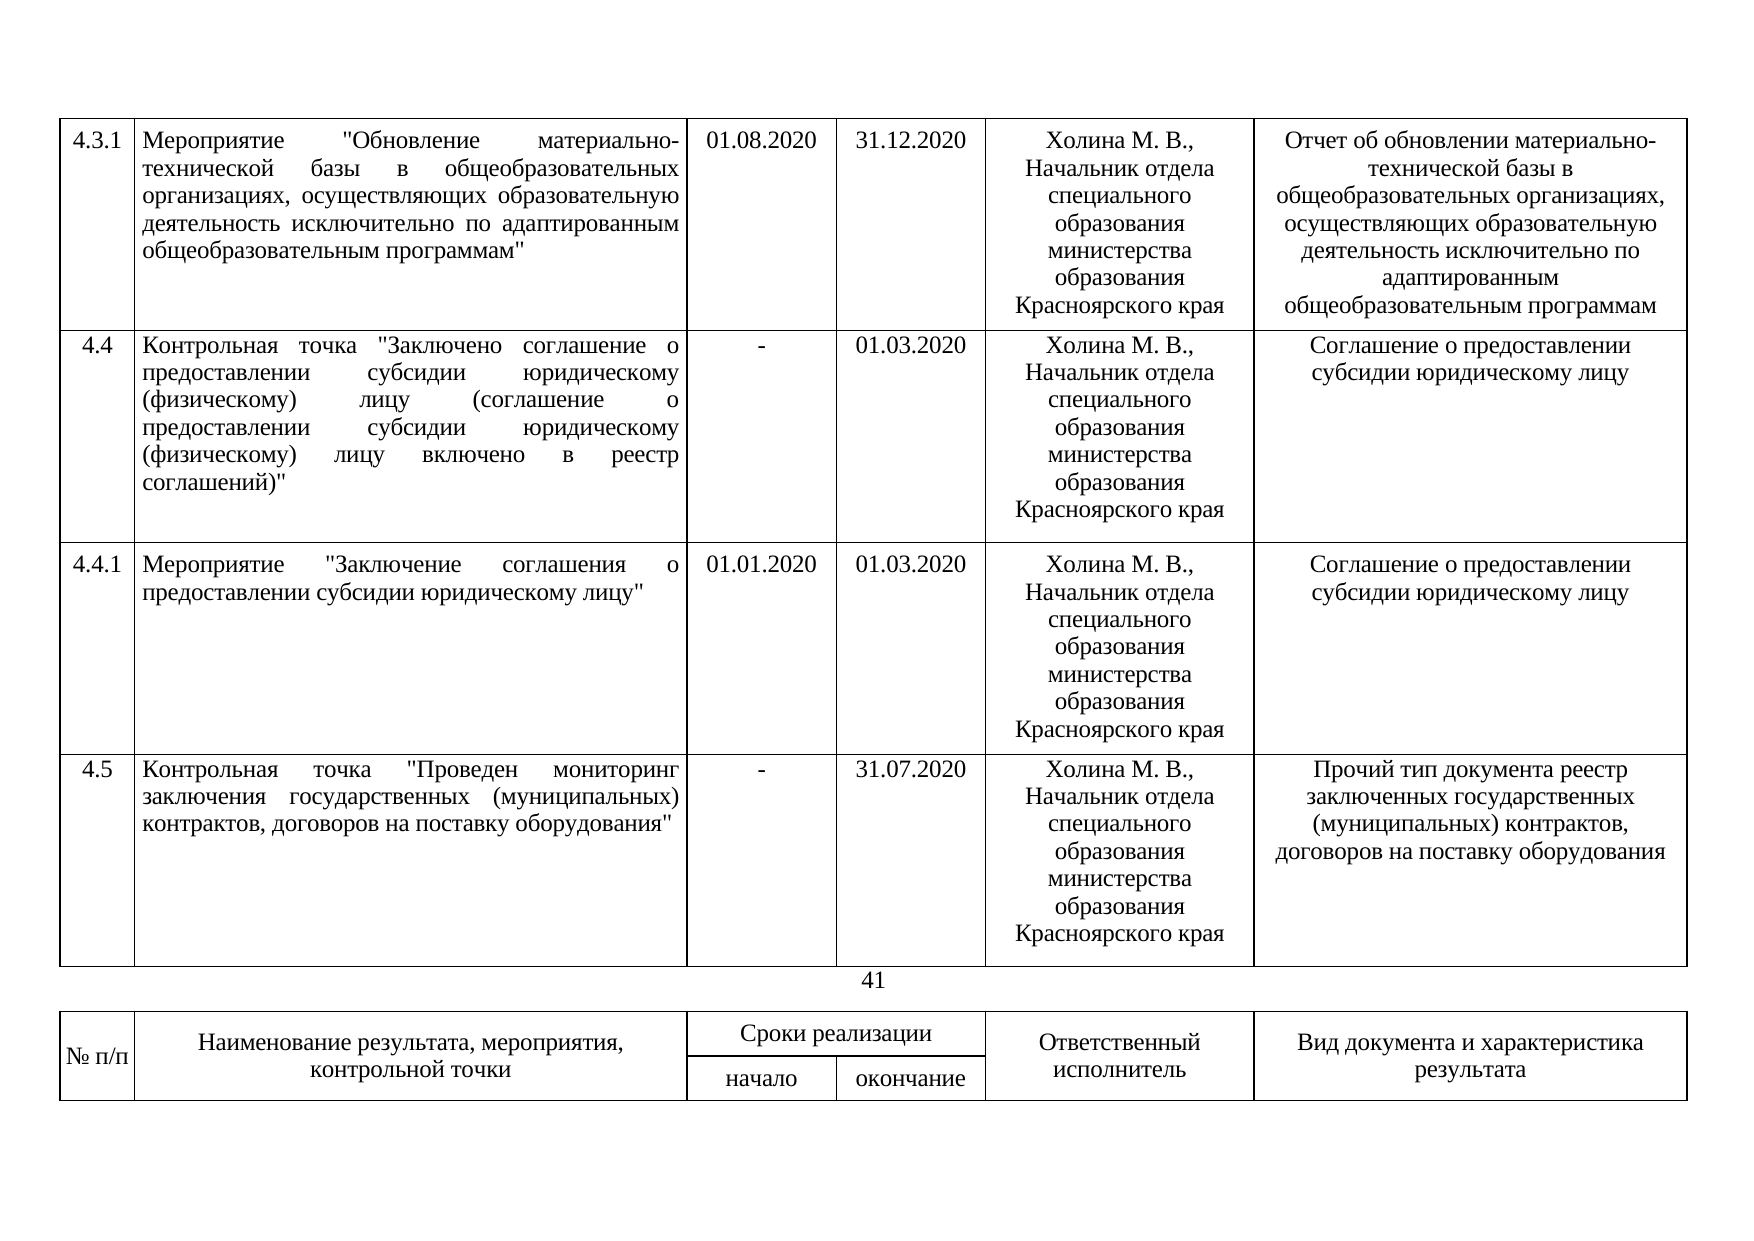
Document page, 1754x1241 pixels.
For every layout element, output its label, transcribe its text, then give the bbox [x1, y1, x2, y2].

table_cell 4.3.1 [61, 119, 134, 330]
table_cell Холина М. В., Начальник отдела специального образования министерства образования Красноярского края [986, 331, 1253, 542]
table_cell Холина М. В., Начальник отдела специального образования министерства образования Красноярского края [986, 543, 1253, 754]
table_cell Контрольная точка "Проведен мониторинг заключения государственных (муниципальных) контрактов, договоров на поставку оборудования" [135, 755, 686, 966]
table_cell - [688, 331, 836, 542]
table_cell Холина М. В., Начальник отдела специального образования министерства образования Красноярского края [986, 119, 1253, 330]
table_cell - [688, 755, 836, 966]
table_cell Соглашение о предоставлении субсидии юридическому лицу [1255, 331, 1686, 542]
table_cell 4.5 [61, 755, 134, 966]
table_cell Мероприятие "Обновление материально-технической базы в общеобразовательных организациях, осуществляющих образовательную деятельность исключительно по адаптированным общеобразовательным программам" [135, 119, 686, 330]
table_cell начало [688, 1057, 836, 1100]
table_cell Наименование результата, мероприятия, контрольной точки [135, 1012, 686, 1100]
table_cell Мероприятие "Заключение соглашения о предоставлении субсидии юридическому лицу" [135, 543, 686, 754]
table_cell 01.03.2020 [837, 331, 985, 542]
table_cell Соглашение о предоставлении субсидии юридическому лицу [1255, 543, 1686, 754]
table_cell 31.07.2020 [837, 755, 985, 966]
table_cell Сроки реализации [688, 1012, 985, 1055]
table_cell Прочий тип документа реестр заключенных государственных (муниципальных) контрактов, договоров на поставку оборудования [1255, 755, 1686, 966]
table_cell Холина М. В., Начальник отдела специального образования министерства образования Красноярского края [986, 755, 1253, 966]
table_cell Контрольная точка "Заключено соглашение о предоставлении субсидии юридическому (физическому) лицу (соглашение о предоставлении субсидии юридическому (физическому) лицу включено в реестр соглашений)" [135, 331, 686, 542]
table_cell 01.01.2020 [688, 543, 836, 754]
table_cell 4.4 [61, 331, 134, 542]
table_cell 01.03.2020 [837, 543, 985, 754]
table_cell № п/п [61, 1012, 134, 1100]
table_cell 41 [60, 967, 1687, 1011]
table_cell окончание [837, 1057, 985, 1100]
table_cell 01.08.2020 [688, 119, 836, 330]
table_cell 31.12.2020 [837, 119, 985, 330]
table_cell 4.4.1 [61, 543, 134, 754]
table_cell Ответственный исполнитель [986, 1012, 1253, 1100]
table_cell Вид документа и характеристика результата [1255, 1012, 1686, 1100]
